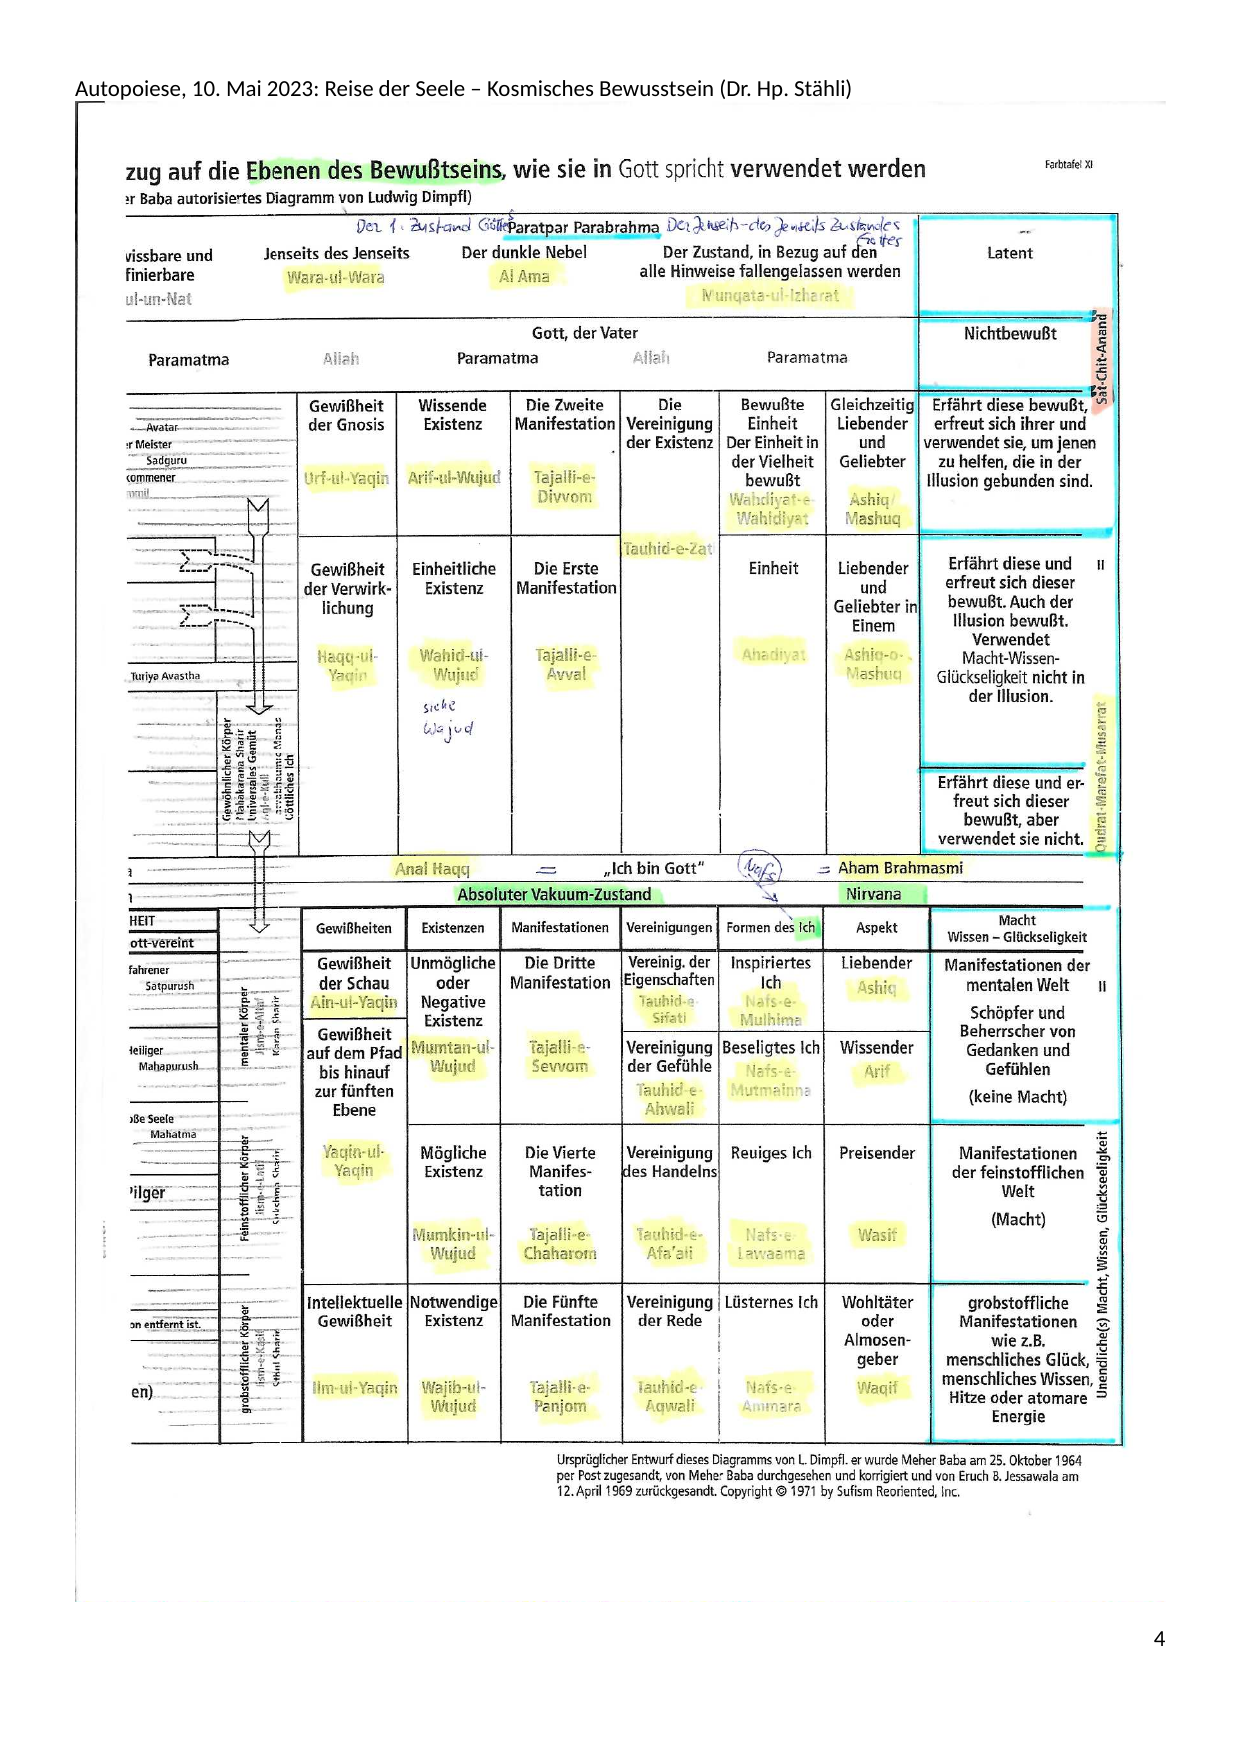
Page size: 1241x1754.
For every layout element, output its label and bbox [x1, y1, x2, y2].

picture [75, 101, 1166, 1602]
